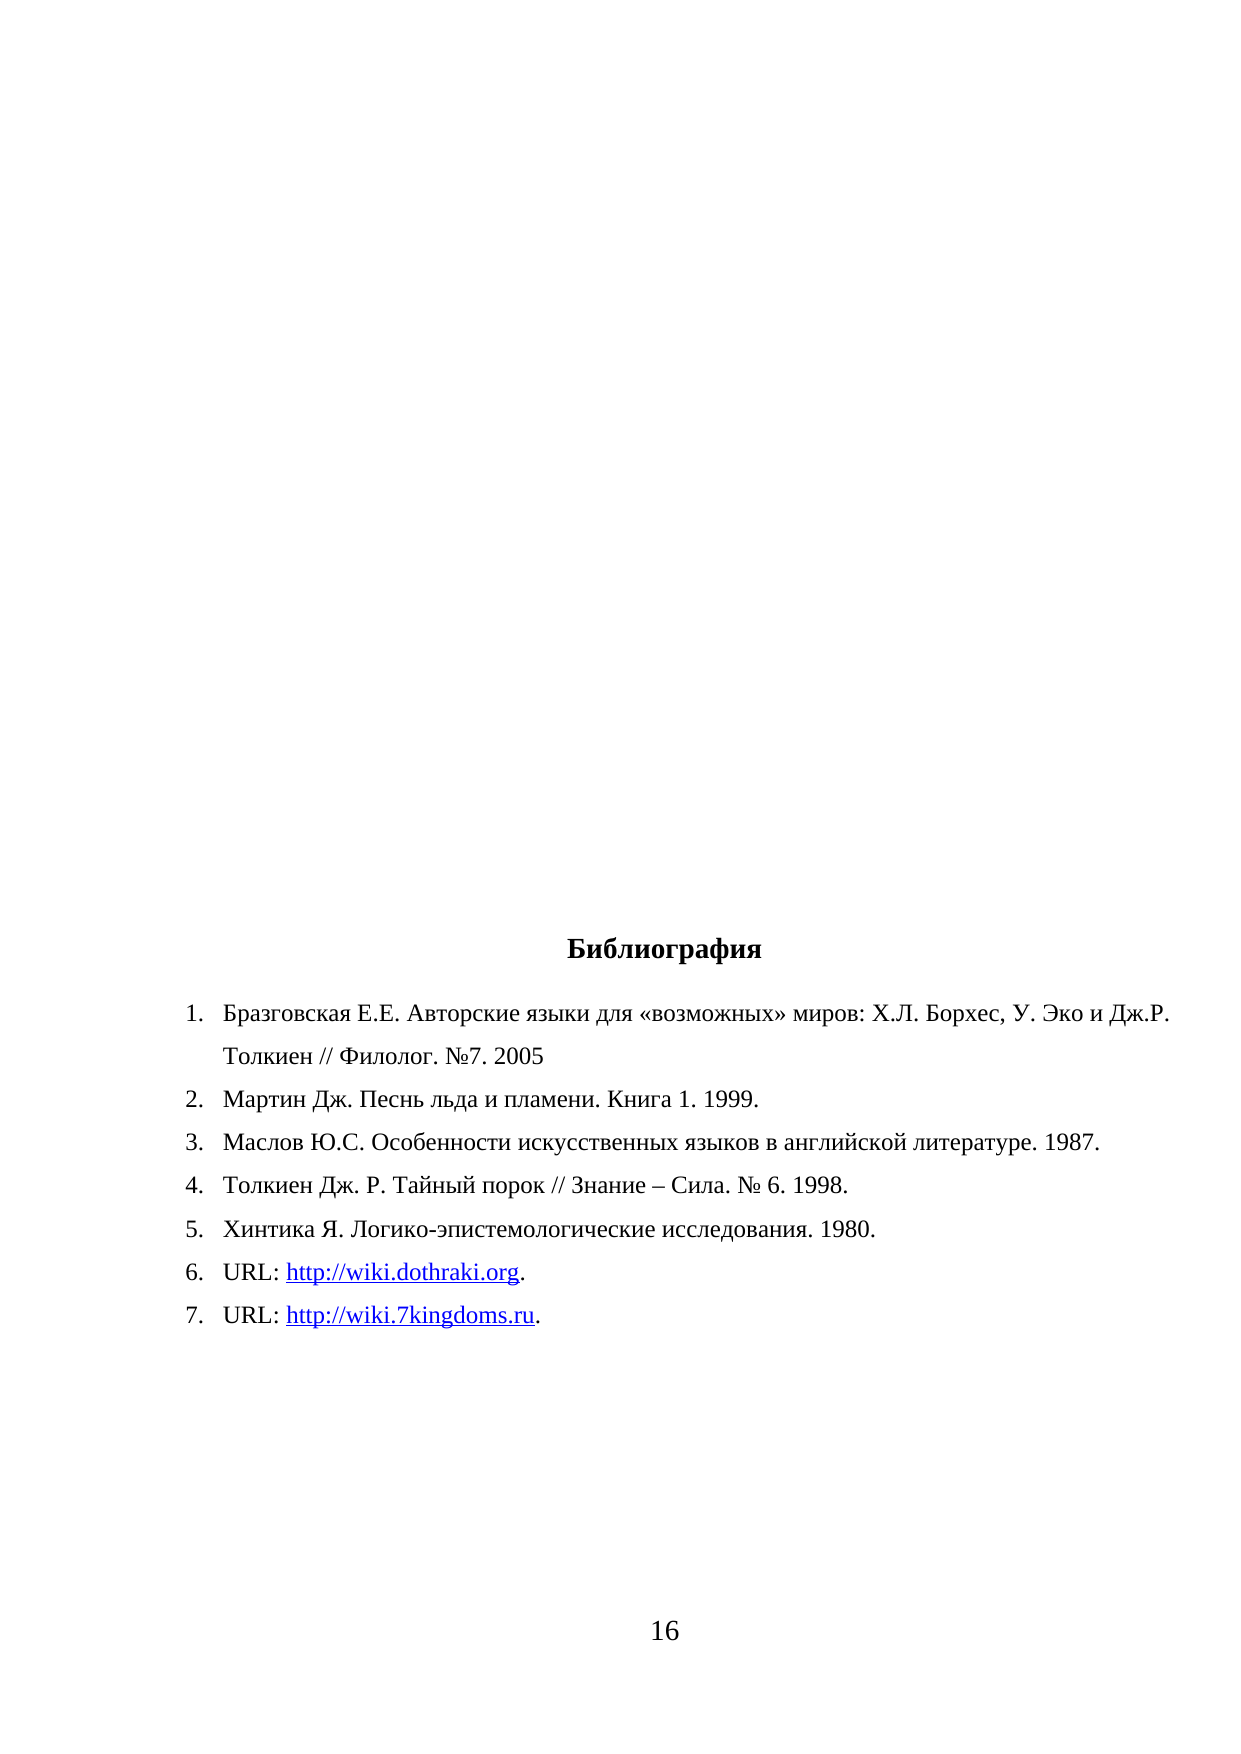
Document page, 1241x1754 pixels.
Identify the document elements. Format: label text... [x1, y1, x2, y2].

list URL: http://wiki.dothraki.org. [185, 1257, 1181, 1286]
list Толкиен Дж. Р. Тайный порок // Знание – Сила. № 6. 1998. [185, 1171, 1181, 1199]
list Мартин Дж. Песнь льда и пламени. Книга 1. 1999. [185, 1084, 1181, 1113]
list Хинтика Я. Логико-эпистемологические исследования. 1980. [185, 1214, 1181, 1242]
list URL: http://wiki.7kingdoms.ru. [185, 1300, 1181, 1329]
list Маслов Ю.С. Особенности искусственных языков в английской литературе. 1987. [185, 1127, 1181, 1156]
list Бразговская Е.Е. Авторские языки для «возможных» миров: Х.Л. Борхес, У. Эко и Дж.Р. Толкиен // Филолог. №7. 2005 [185, 998, 1181, 1070]
text Библиография [148, 931, 1181, 965]
